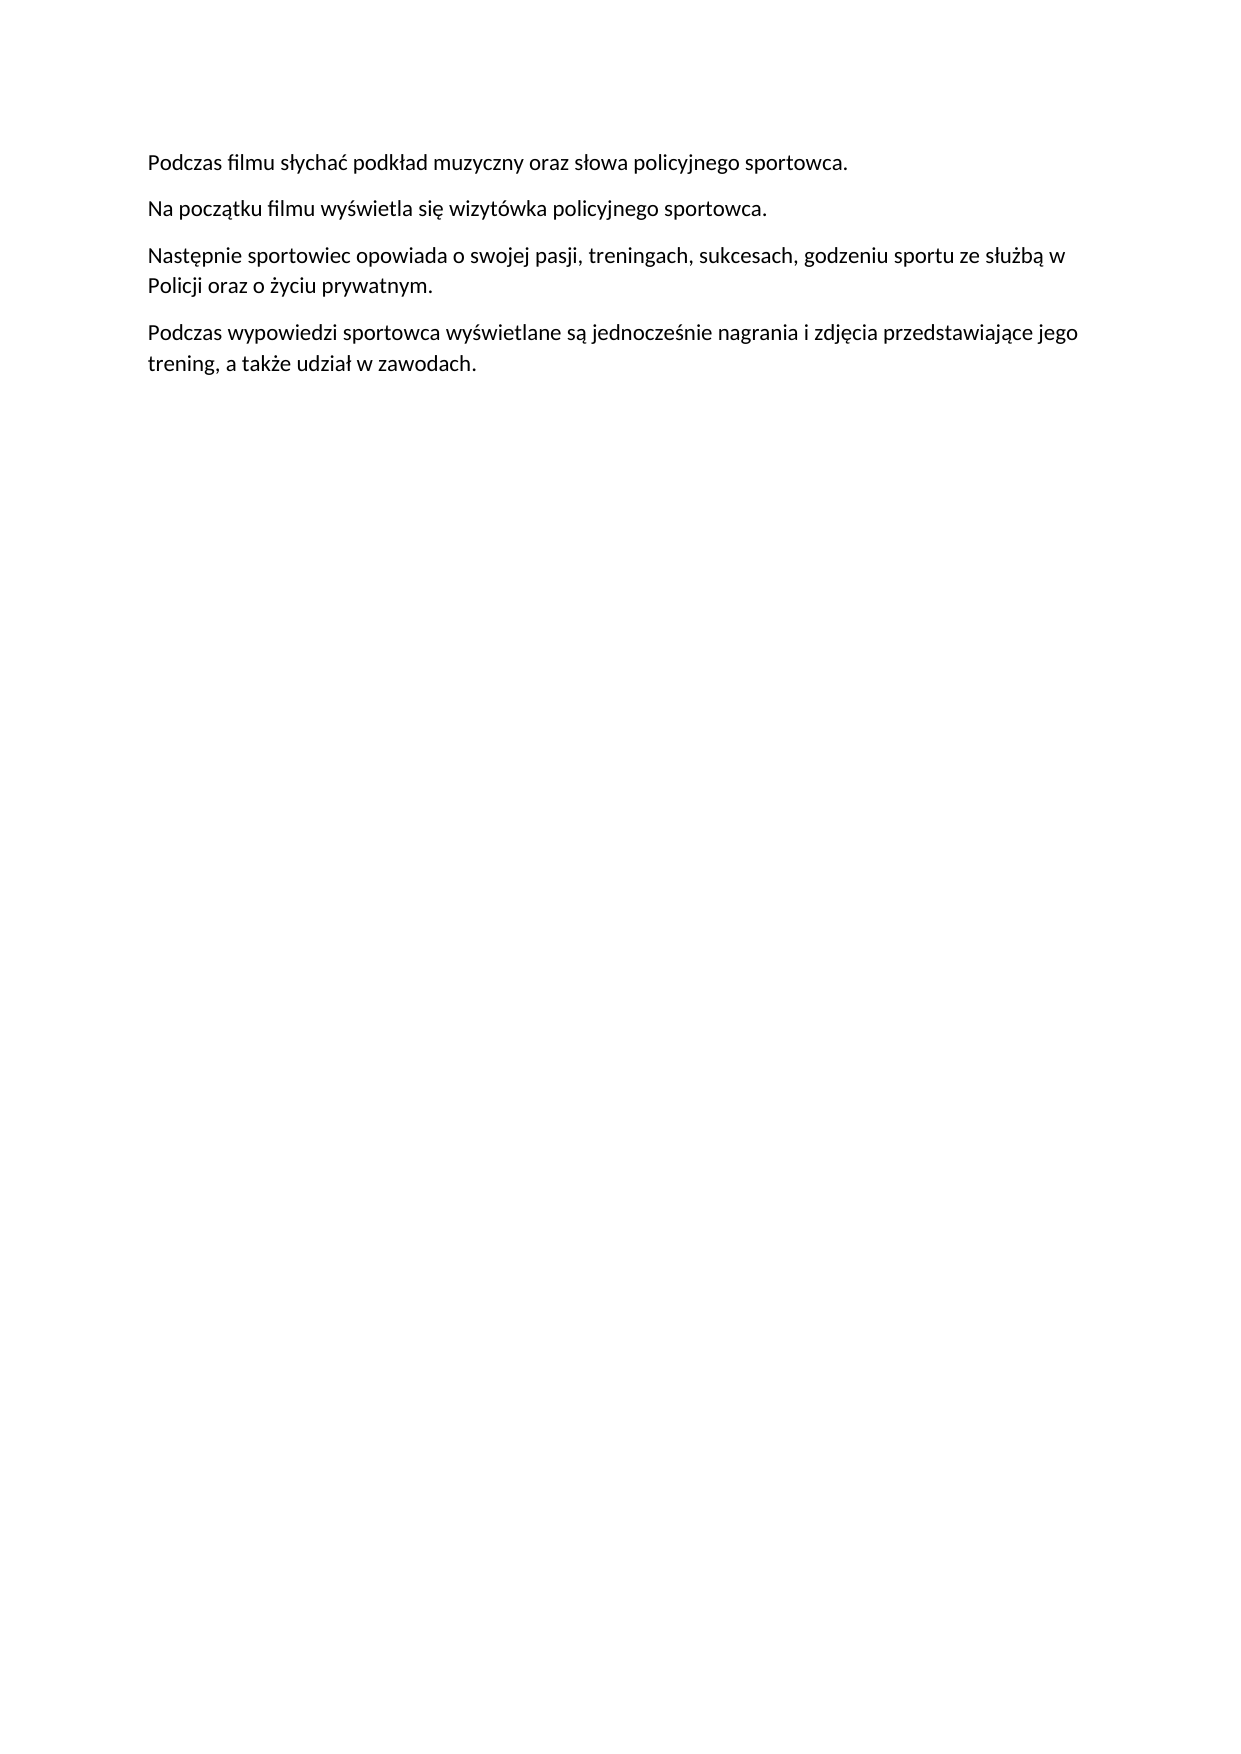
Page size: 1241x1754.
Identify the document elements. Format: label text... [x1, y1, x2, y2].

text Na początku filmu wyświetla się wizytówka policyjnego sportowca. [148, 194, 1093, 222]
text Podczas filmu słychać podkład muzyczny oraz słowa policyjnego sportowca. [148, 148, 1093, 176]
text Podczas wypowiedzi sportowca wyświetlane są jednocześnie nagrania i zdjęcia przedstawiające jego trening, a także udział w zawodach. [148, 318, 1093, 377]
text Następnie sportowiec opowiada o swojej pasji, treningach, sukcesach, godzeniu sportu ze służbą w Policji oraz o życiu prywatnym. [148, 241, 1093, 299]
